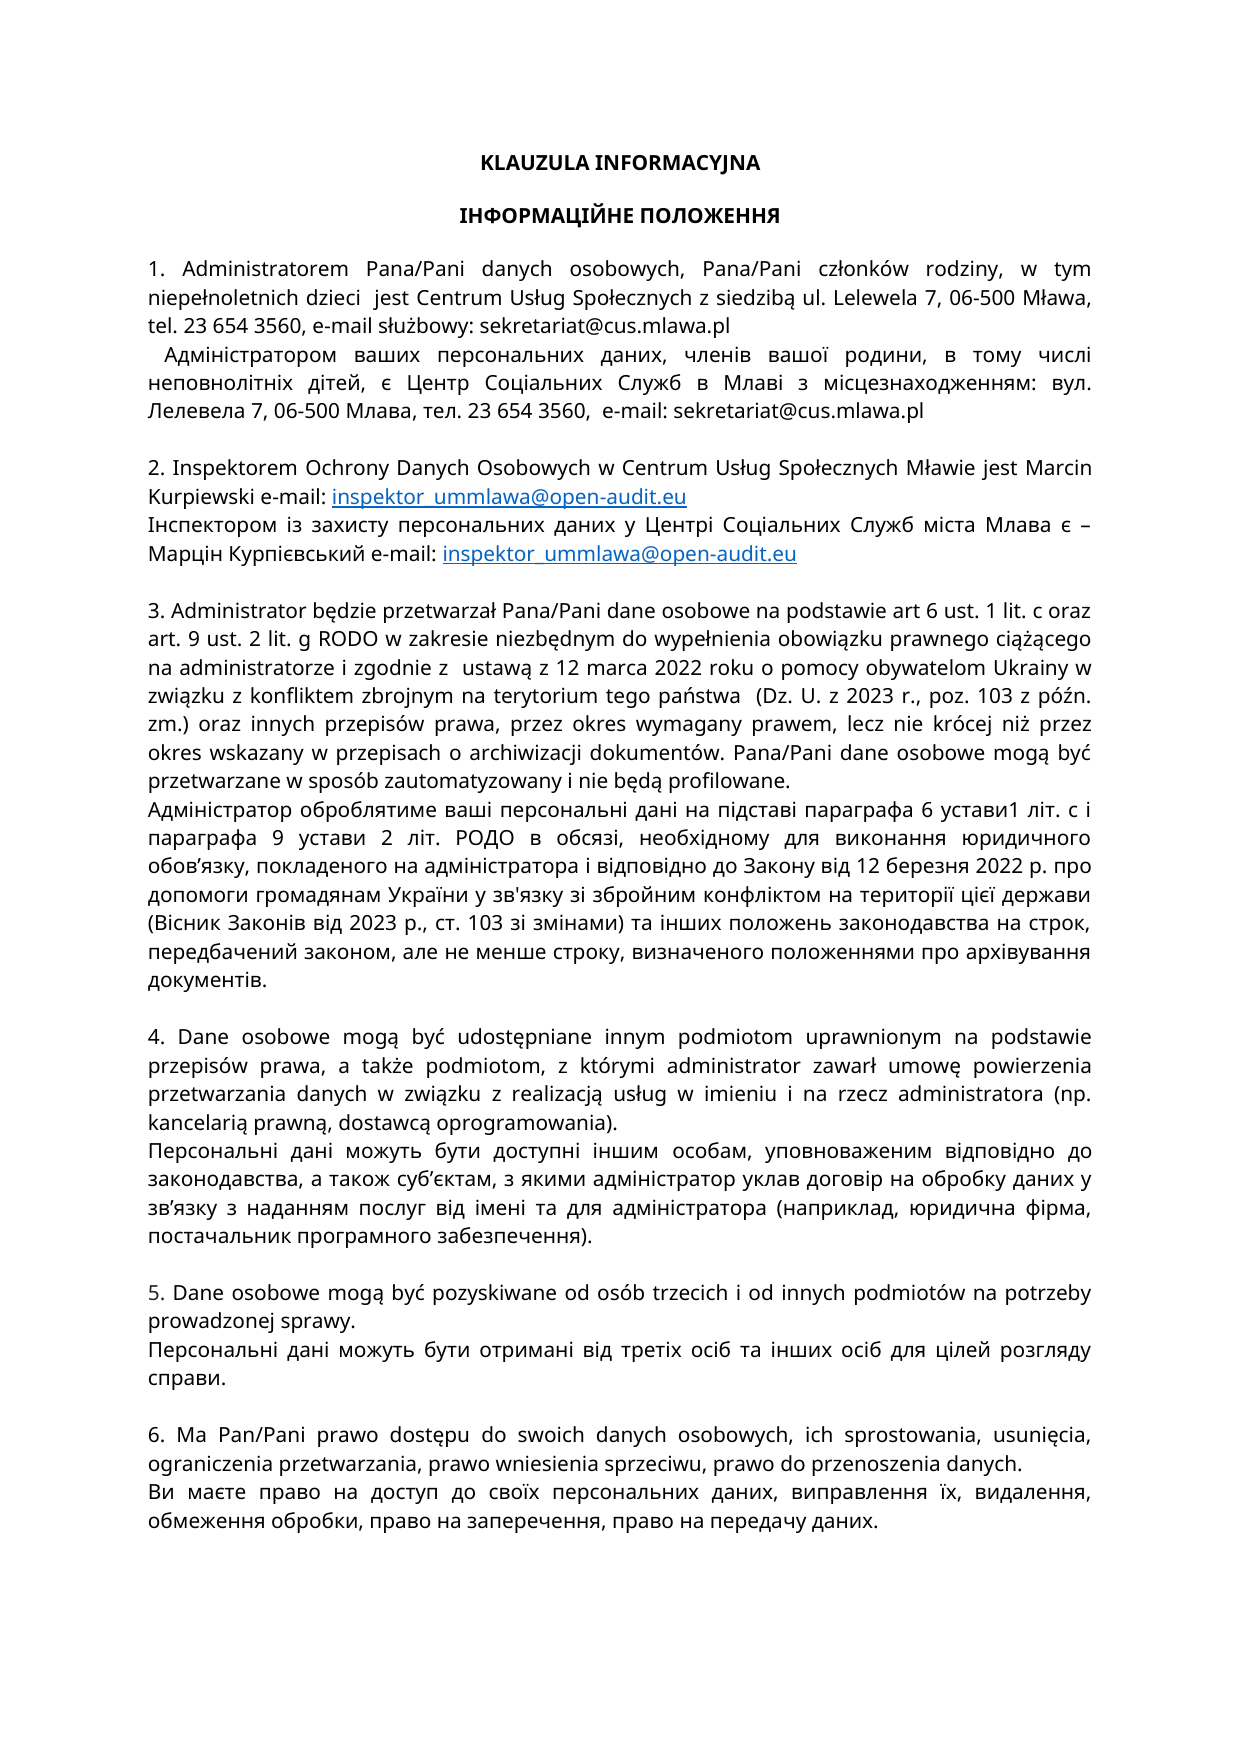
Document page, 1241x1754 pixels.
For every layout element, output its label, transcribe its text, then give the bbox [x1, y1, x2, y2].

text 1. Administratorem Pana/Pani danych osobowych, Pana/Pani członków rodziny, w tym niepełnoletnich dzieci jest Centrum Usług Społecznych z siedzibą ul. Lelewela 7, 06-500 Mława, tel. 23 654 3560, e-mail służbowy: sekretariat@cus.mlawa.pl [148, 254, 1093, 340]
text 3. Administrator będzie przetwarzał Pana/Pani dane osobowe na podstawie art 6 ust. 1 lit. c oraz art. 9 ust. 2 lit. g RODO w zakresie niezbędnym do wypełnienia obowiązku prawnego ciążącego na administratorze i zgodnie z ustawą z 12 marca 2022 roku o pomocy obywatelom Ukrainy w związku z konfliktem zbrojnym na terytorium tego państwa (Dz. U. z 2023 r., poz. 103 z późn. zm.) oraz innych przepisów prawa, przez okres wymagany prawem, lecz nie krócej niż przez okres wskazany w przepisach o archiwizacji dokumentów. Pana/Pani dane osobowe mogą być przetwarzane w sposób zautomatyzowany i nie będą profilowane. [148, 596, 1093, 795]
text 5. Dane osobowe mogą być pozyskiwane od osób trzecich i od innych podmiotów na potrzeby prowadzonej sprawy. [148, 1278, 1093, 1335]
text 4. Dane osobowe mogą być udostępniane innym podmiotom uprawnionym na podstawie przepisów prawa, a także podmiotom, z którymi administrator zawarł umowę powierzenia przetwarzania danych w związku z realizacją usług w imieniu i na rzecz administratora (np. kancelarią prawną, dostawcą oprogramowania). [148, 1022, 1093, 1136]
text Інспектором із захисту персональних даних у Центрі Соціальних Служб міста Млава є – Марцін Курпієвський e-mail: inspektor_ummlawa@open-audit.eu [148, 510, 1093, 567]
text Адміністратор оброблятиме ваші персональні дані на підставі параграфа 6 устави1 літ. с і параграфа 9 устави 2 літ. РОДО в обсязі, необхідному для виконання юридичного обов’язку, покладеного на адміністратора i відповідно до Закону від 12 березня 2022 р. про допомоги громадянам України у зв'язку зі збройним конфліктом на території цієї держави (Вісник Законів від 2023 р., ст. 103 зі змінами) та інших положень законодавства на строк, передбачений законом, але не менше строку, визначеного положеннями про архівування документів. [148, 795, 1093, 994]
text 2. Inspektorem Ochrony Danych Osobowych w Centrum Usług Społecznych Mławie jest Marcin Kurpiewski e-mail: inspektor_ummlawa@open-audit.eu [148, 453, 1093, 510]
text Ви маєте право на доступ до своїх персональних даних, виправлення їх, видалення, обмеження обробки, право на заперечення, право на передачу даних. [148, 1477, 1093, 1534]
text Адміністратором ваших персональних даних, членів вашої родини, в тому числі неповнолітніх дітей, є Центр Соціальних Служб в Млаві з місцезнаходженням: вул. Лелевела 7, 06-500 Млава, тел. 23 654 3560, e-mail: sekretariat@cus.mlawa.pl [148, 340, 1093, 425]
text KLAUZULA INFORMACYJNA [148, 148, 1093, 176]
text Персональні дані можуть бути отримані від третіх осіб та інших осіб для цілей розгляду справи. [148, 1335, 1093, 1392]
text ІНФОРМАЦІЙНЕ ПОЛОЖЕННЯ [148, 201, 1093, 229]
text 6. Ma Pan/Pani prawo dostępu do swoich danych osobowych, ich sprostowania, usunięcia, ograniczenia przetwarzania, prawo wniesienia sprzeciwu, prawo do przenoszenia danych. [148, 1420, 1093, 1477]
text Персональні дані можуть бути доступні іншим особам, уповноваженим відповідно до законодавства, а також суб’єктам, з якими адміністратор уклав договір на обробку даних у зв’язку з наданням послуг від імені та для адміністратора (наприклад, юридична фірма, постачальник програмного забезпечення). [148, 1136, 1093, 1250]
